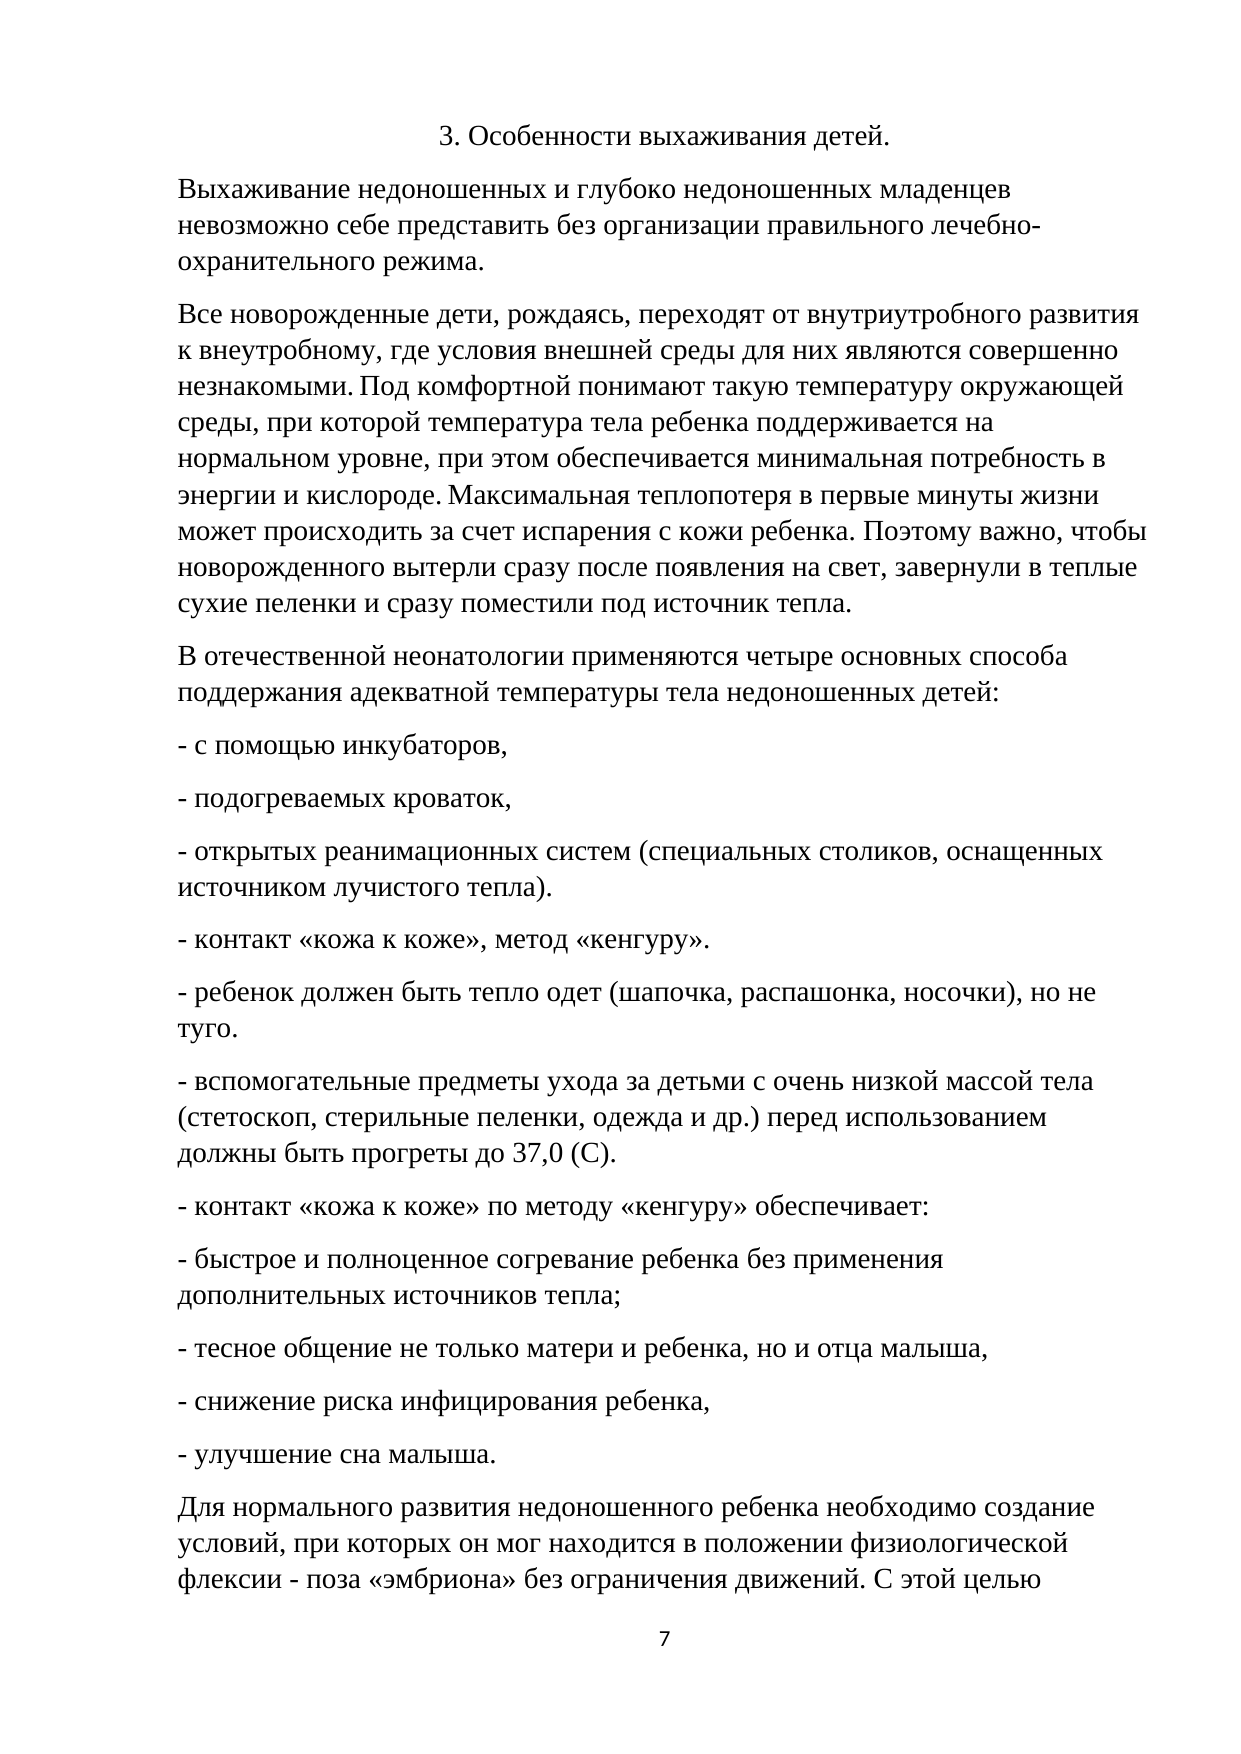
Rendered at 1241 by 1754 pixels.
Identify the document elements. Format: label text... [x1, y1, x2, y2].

text - открытых реанимационных систем (специальных столиков, оснащенных источником лучистого тепла). [177, 833, 1152, 902]
text - контакт «кожа к коже», метод «кенгуру». [177, 922, 1152, 955]
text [177, 1489, 1152, 1594]
text - контакт «кожа к коже» по методу «кенгуру» обеспечивает: [177, 1188, 1152, 1222]
text В отечественной неонатологии применяются четыре основных способа поддержания адекватной температуры тела недоношенных детей: [177, 638, 1152, 708]
text - быстрое и полноценное согревание ребенка без применения дополнительных источников тепла; [177, 1241, 1152, 1311]
text - с помощью инкубаторов, [177, 727, 1152, 761]
text - снижение риска инфицирования ребенка, [177, 1383, 1152, 1417]
text - ребенок должен быть тепло одет (шапочка, распашонка, носочки), но не туго. [177, 974, 1152, 1044]
text - улучшение сна малыша. [177, 1436, 1152, 1469]
text Выхаживание недоношенных и глубоко недоношенных младенцев невозможно себе представить без организации правильного лечебно-охранительного режима. [177, 171, 1152, 277]
text - подогреваемых кроваток, [177, 780, 1152, 813]
text 3. Особенности выхаживания детей. [177, 118, 1152, 152]
text Все новорожденные дети, рождаясь, переходят от внутриутробного развития к внеутробному, где условия внешней среды для них являются совершенно незнакомыми. Под комфортной понимают такую температуру окружающей среды, при которой температура тела ребенка поддерживается на нормальном уровне, при этом обеспечивается минимальная потребность в энергии и кислороде. Максимальная теплопотеря в первые минуты жизни может происходить за счет испарения с кожи ребенка. Поэтому важно, чтобы новорожденного вытерли сразу после появления на свет, завернули в теплые сухие пеленки и сразу поместили под источник тепла. [177, 296, 1152, 619]
text - вспомогательные предметы ухода за детьми с очень низкой массой тела (стетоскоп, стерильные пеленки, одежда и др.) перед использованием должны быть прогреты до 37,0 (С). [177, 1063, 1152, 1169]
text - тесное общение не только матери и ребенка, но и отца малыша, [177, 1330, 1152, 1364]
